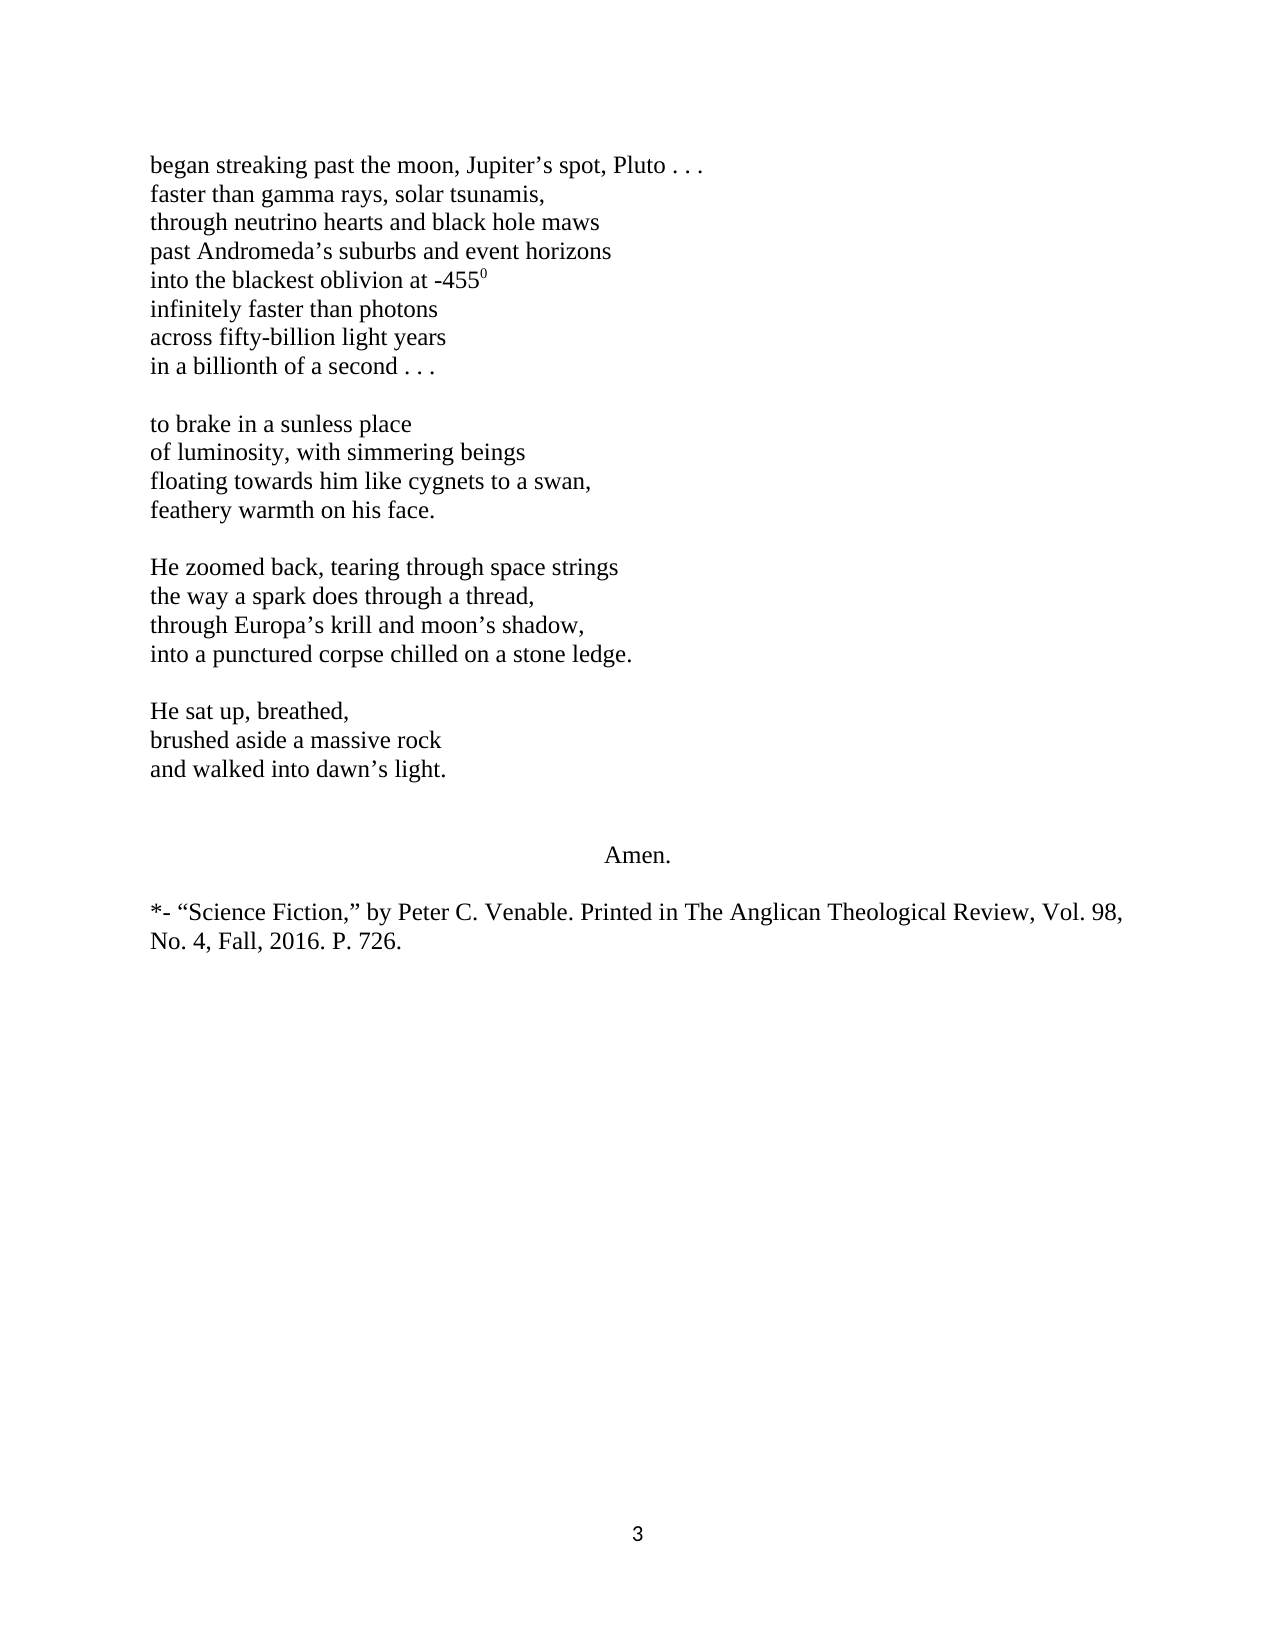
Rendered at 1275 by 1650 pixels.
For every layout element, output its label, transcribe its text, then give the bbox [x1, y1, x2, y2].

text faster than gamma rays, solar tsunamis, [150, 179, 1125, 207]
text brushed aside a massive rock [150, 725, 1125, 754]
text floating towards him like cygnets to a swan, [150, 466, 1125, 495]
text Amen. [150, 840, 1125, 869]
text into the blackest oblivion at -4550 [150, 265, 1125, 294]
text feathery warmth on his face. [150, 495, 1125, 524]
text infinitely faster than photons [150, 294, 1125, 322]
text into a punctured corpse chilled on a stone ledge. [150, 639, 1125, 667]
text of luminosity, with simmering beings [150, 437, 1125, 466]
text past Andromeda’s suburbs and event horizons [150, 236, 1125, 265]
text He zoomed back, tearing through space strings [150, 552, 1125, 581]
text the way a spark does through a thread, [150, 581, 1125, 610]
text He sat up, breathed, [150, 696, 1125, 725]
text and walked into dawn’s light. [150, 754, 1125, 782]
text across fifty-billion light years [150, 322, 1125, 351]
text through Europa’s krill and moon’s shadow, [150, 610, 1125, 639]
text to brake in a sunless place [150, 409, 1125, 437]
text began streaking past the moon, Jupiter’s spot, Pluto . . . [150, 150, 1125, 179]
text in a billionth of a second . . . [150, 351, 1125, 380]
text *- “Science Fiction,” by Peter C. Venable. Printed in The Anglican Theological Review, Vol. 98, No. 4, Fall, 2016. P. 726. [150, 897, 1125, 955]
text through neutrino hearts and black hole maws [150, 207, 1125, 236]
